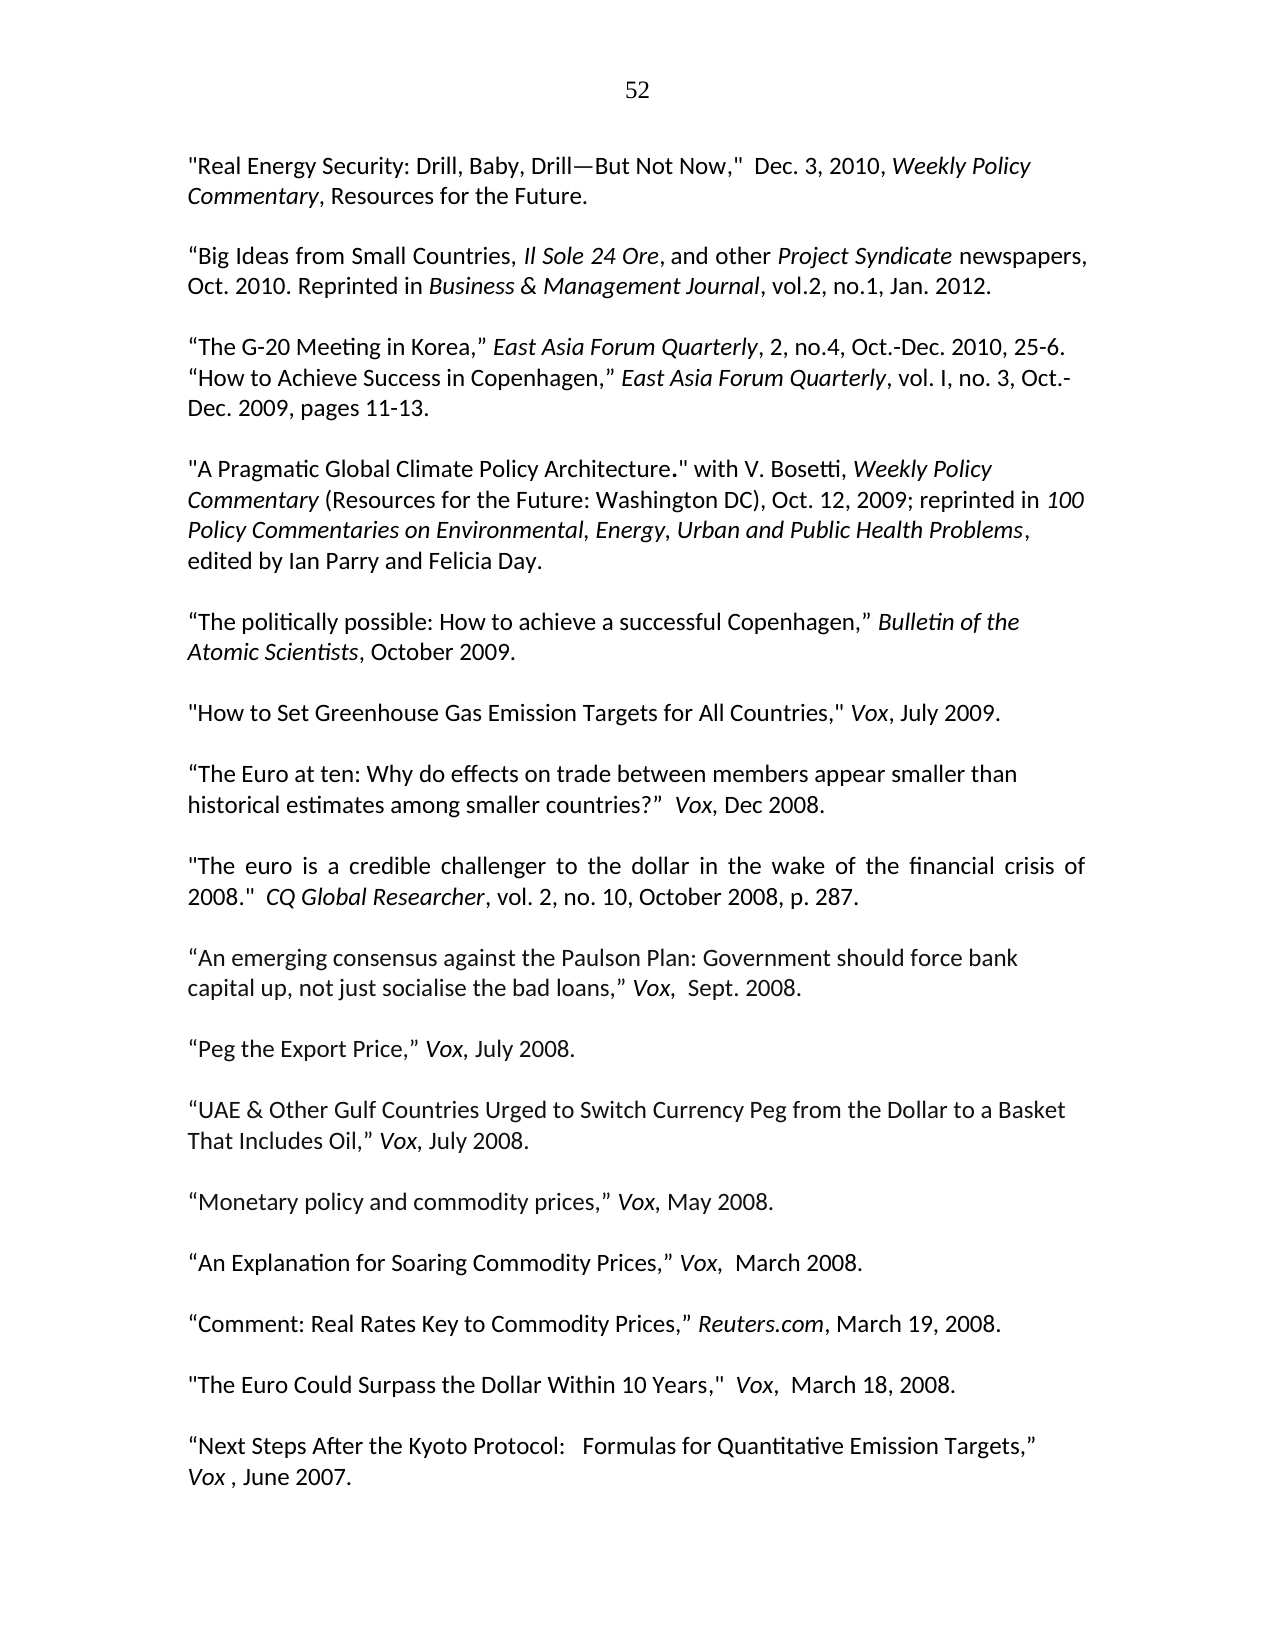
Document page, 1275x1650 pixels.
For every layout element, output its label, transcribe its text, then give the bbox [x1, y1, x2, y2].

subtitle “The G-20 Meeting in Korea,” East Asia Forum Quarterly, 2, no.4, Oct.-Dec. 2010, 25-6. [187, 331, 1087, 362]
subtitle “Peg the Export Price,” Vox, July 2008. [187, 1033, 1087, 1064]
subtitle "A Pragmatic Global Climate Policy Architecture." with V. Bosetti, Weekly Policy Commentary (Resources for the Future: Washington DC), Oct. 12, 2009; reprinted in 100 Policy Commentaries on Environmental, Energy, Urban and Public Health Problems, edited by Ian Parry and Felicia Day. [187, 453, 1087, 576]
text “Next Steps After the Kyoto Protocol: Formulas for Quantitative Emission Targets,” Vox , June 2007. [187, 1430, 1087, 1491]
subtitle "Real Energy Security: Drill, Baby, Drill—But Not Now," Dec. 3, 2010, Weekly Policy Commentary, Resources for the Future. [187, 150, 1087, 240]
subtitle “The Euro at ten: Why do effects on trade between members appear smaller than historical estimates among smaller countries?” Vox, Dec 2008. [187, 759, 1087, 820]
subtitle “The politically possible: How to achieve a successful Copenhagen,” Bulletin of the Atomic Scientists, October 2009. "How to Set Greenhouse Gas Emission Targets for All Countries," Vox, July 2009. [187, 606, 1087, 728]
subtitle “An emerging consensus against the Paulson Plan: Government should force bank capital up, not just socialise the bad loans,” Vox, Sept. 2008. [187, 942, 1087, 1003]
subtitle “Monetary policy and commodity prices,” Vox, May 2008. [187, 1186, 1087, 1216]
subtitle “How to Achieve Success in Copenhagen,” East Asia Forum Quarterly, vol. I, no. 3, Oct.-Dec. 2009, pages 11-13. [187, 362, 1087, 423]
subtitle “Big Ideas from Small Countries, Il Sole 24 Ore, and other Project Syndicate newspapers, Oct. 2010. Reprinted in Business & Management Journal, vol.2, no.1, Jan. 2012. [187, 240, 1087, 301]
text "The Euro Could Surpass the Dollar Within 10 Years," Vox, March 18, 2008. [187, 1369, 1087, 1399]
subtitle “UAE & Other Gulf Countries Urged to Switch Currency Peg from the Dollar to a Basket That Includes Oil,” Vox, July 2008. [187, 1094, 1087, 1155]
subtitle “An Explanation for Soaring Commodity Prices,” Vox, March 2008. [187, 1247, 1087, 1277]
text "The euro is a credible challenger to the dollar in the wake of the financial crisis of 2008." CQ Global Researcher, vol. 2, no. 10, October 2008, p. 287. [187, 850, 1087, 911]
text “Comment: Real Rates Key to Commodity Prices,” Reuters.com, March 19, 2008. [187, 1308, 1087, 1338]
